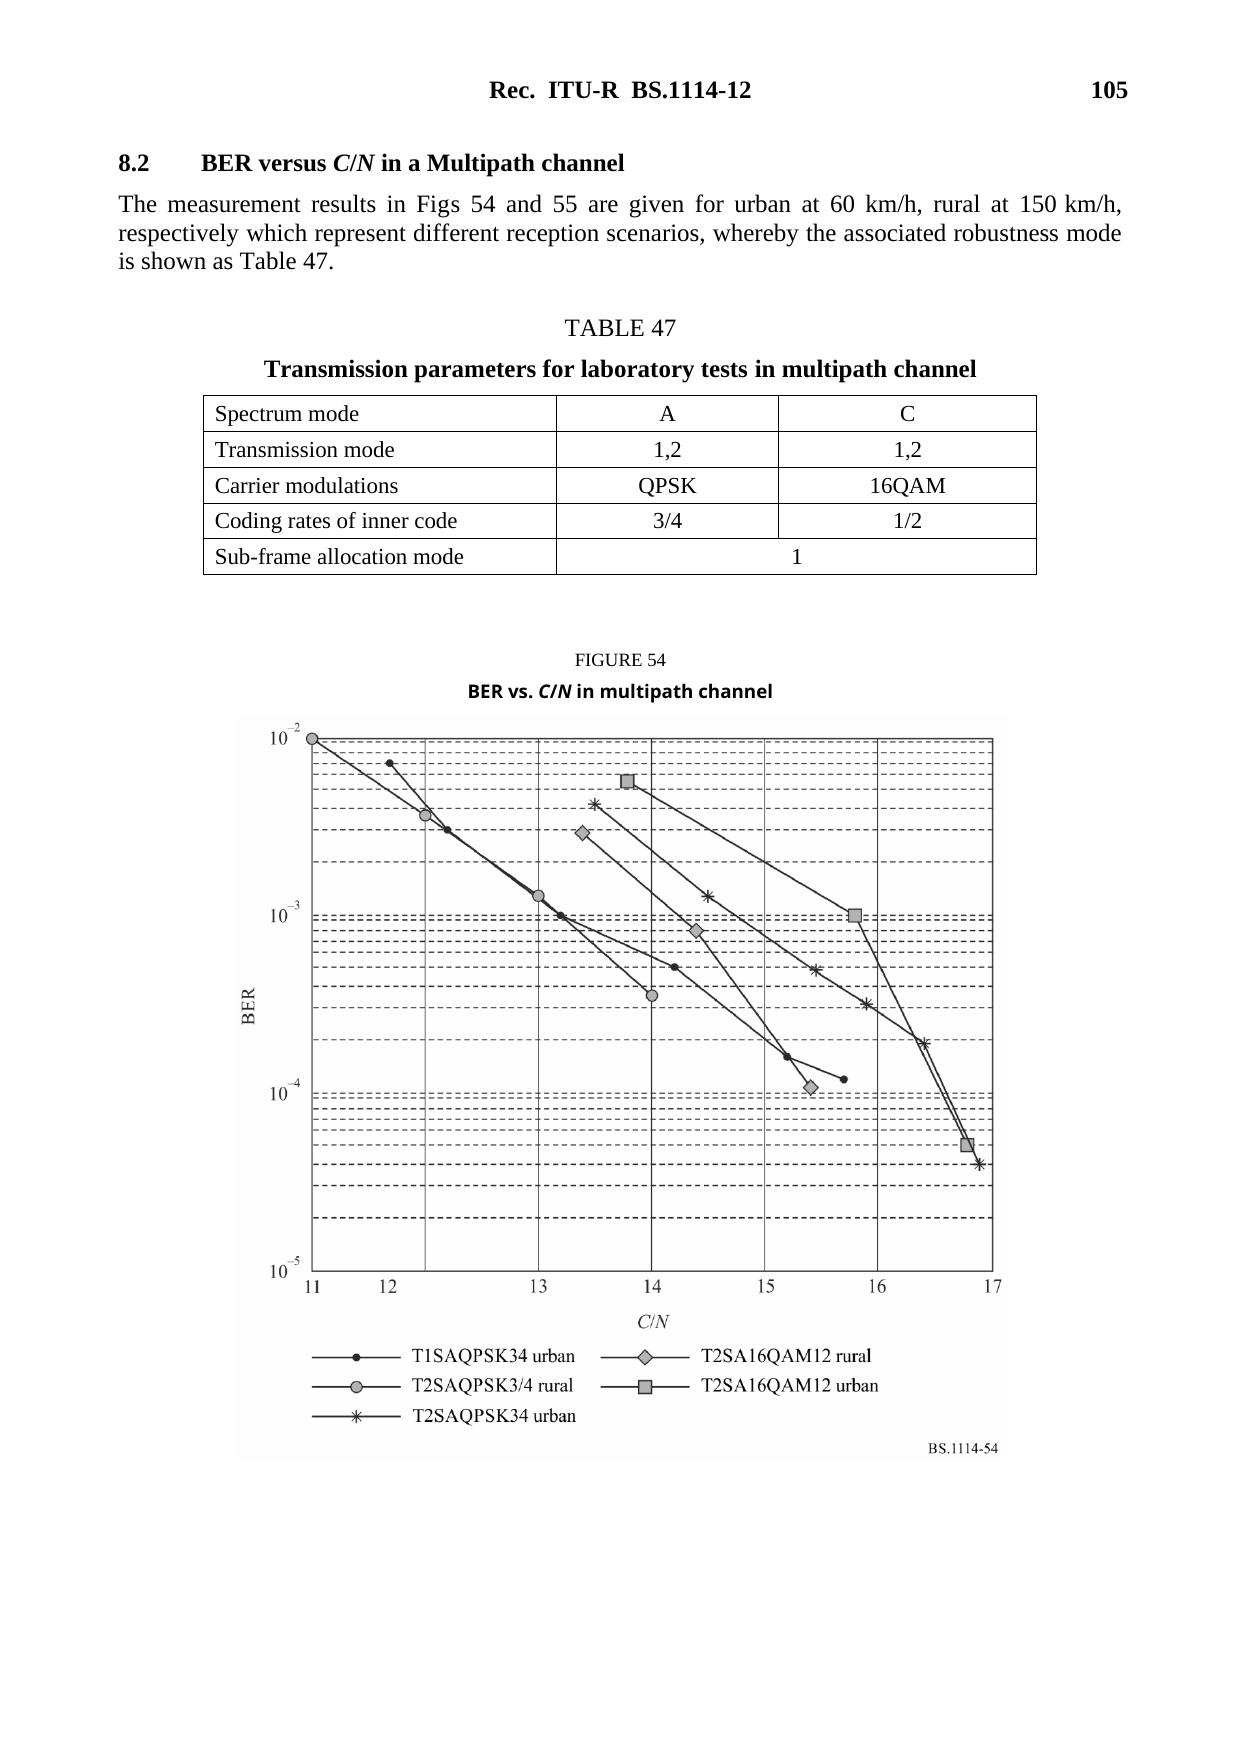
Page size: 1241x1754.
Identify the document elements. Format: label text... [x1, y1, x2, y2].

title Transmission parameters for laboratory tests in multipath channel [118, 354, 1122, 383]
text TABLE 47 [118, 313, 1122, 341]
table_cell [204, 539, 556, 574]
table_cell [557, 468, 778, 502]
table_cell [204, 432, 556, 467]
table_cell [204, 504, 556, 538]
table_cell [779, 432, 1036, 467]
text FIGURE 54 [118, 649, 1122, 671]
title BER vs. C/N in multipath channel [118, 679, 1122, 704]
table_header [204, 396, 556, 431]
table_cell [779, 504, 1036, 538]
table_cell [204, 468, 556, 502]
picture [234, 716, 1006, 1461]
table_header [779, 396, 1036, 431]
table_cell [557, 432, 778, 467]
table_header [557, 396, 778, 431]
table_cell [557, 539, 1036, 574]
text The measurement results in Figs 54 and 55 are given for urban at 60 km/h, rural at 150 km/h, respectively which represent different reception scenarios, whereby the associated robustness mode is shown as Table 47. [118, 189, 1122, 275]
subtitle 8.2 BER versus C/N in a Multipath channel [118, 148, 1122, 176]
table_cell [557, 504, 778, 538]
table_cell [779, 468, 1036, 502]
